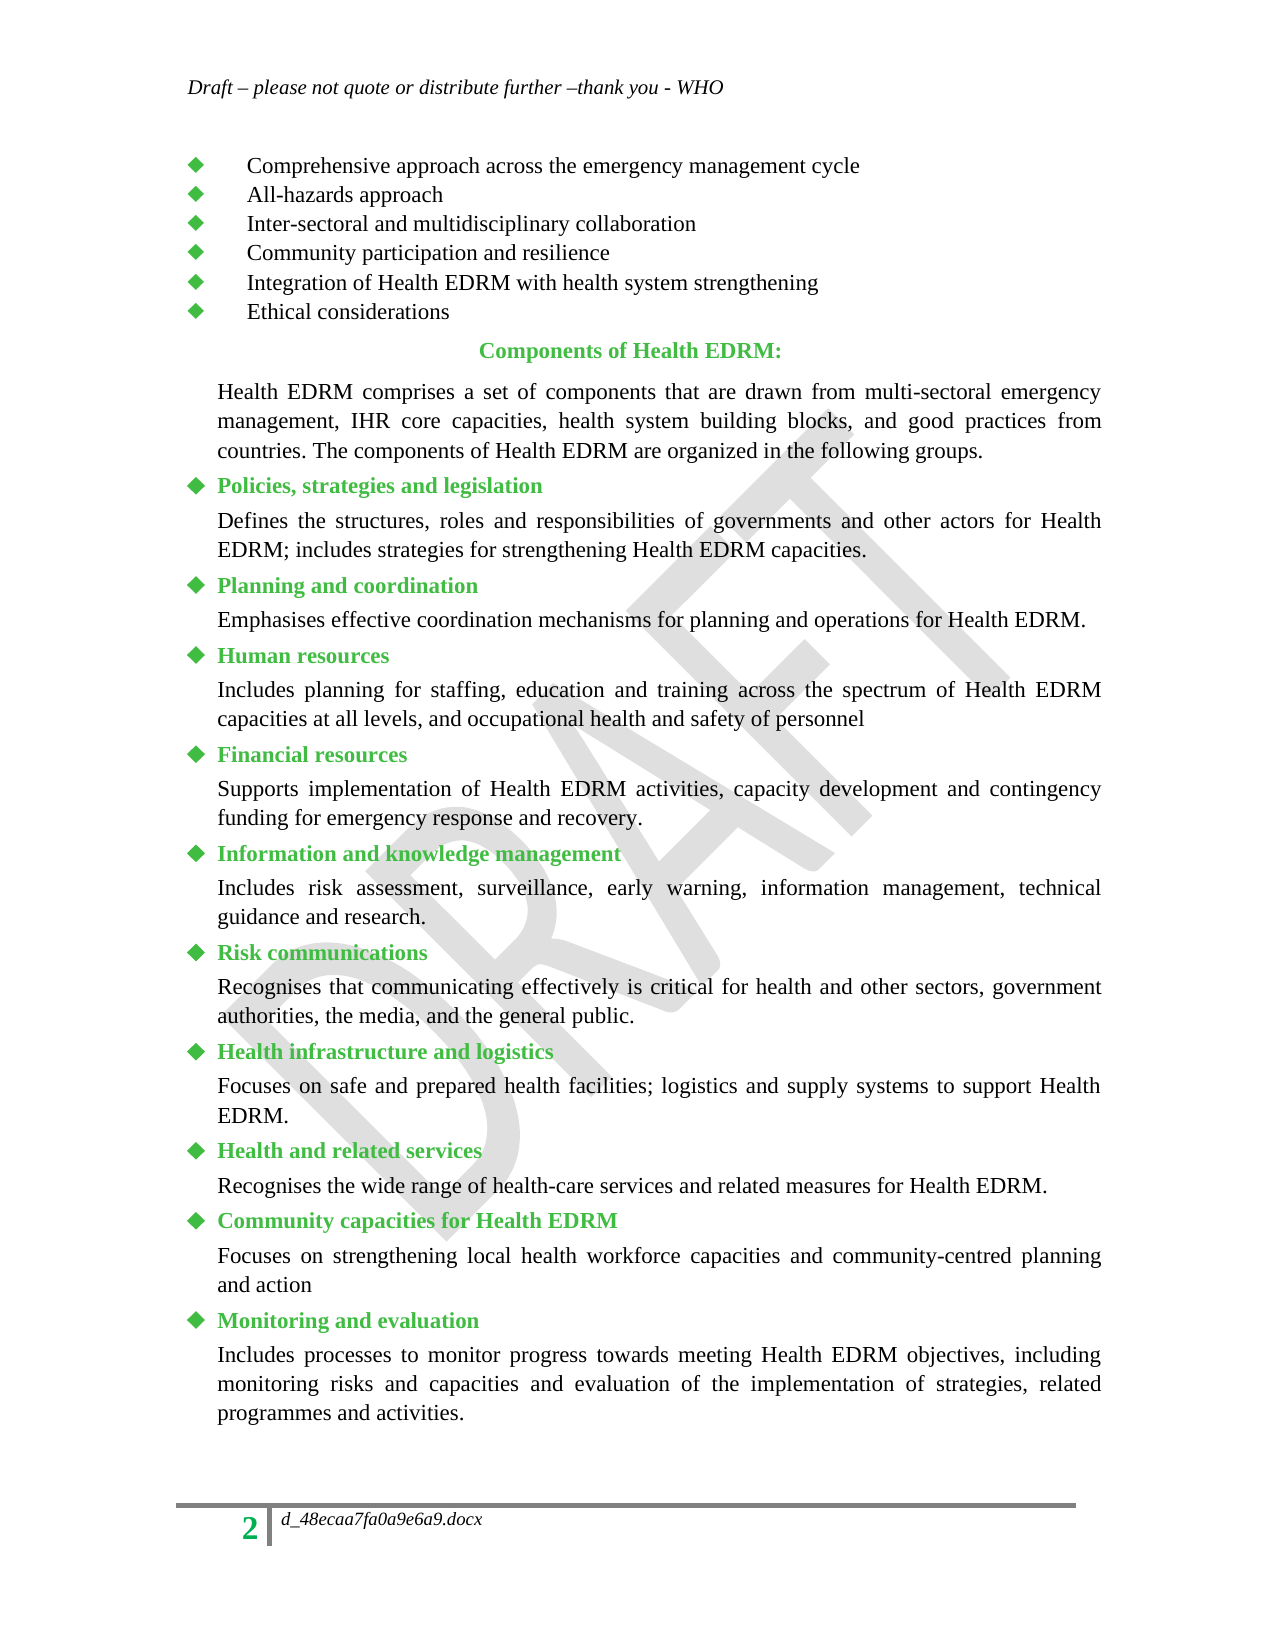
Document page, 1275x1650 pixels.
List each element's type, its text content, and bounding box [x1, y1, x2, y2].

text Focuses on safe and prepared health facilities; logistics and supply systems to support Health EDRM. [217, 1071, 1103, 1129]
text Supports implementation of Health EDRM activities, capacity development and contingency funding for emergency response and recovery. [217, 773, 1103, 831]
list Community participation and resilience [187, 237, 1103, 267]
list Monitoring and evaluation [187, 1311, 1103, 1333]
list Planning and coordination [187, 576, 1103, 598]
list Integration of Health EDRM with health system strengthening [187, 267, 1103, 296]
list Ethical considerations [187, 296, 1103, 325]
list Inter-sectoral and multidisciplinary collaboration [187, 208, 1103, 237]
text Includes processes to monitor progress towards meeting Health EDRM objectives, including monitoring risks and capacities and evaluation of the implementation of strategies, related programmes and activities. [217, 1339, 1103, 1426]
list Health infrastructure and logistics [187, 1042, 1103, 1064]
list Risk communications [187, 943, 1103, 965]
list Financial resources [187, 745, 1103, 767]
text Emphasises effective coordination mechanisms for planning and operations for Health EDRM. [217, 604, 1103, 633]
text Health EDRM comprises a set of components that are drawn from multi-sectoral emergency management, IHR core capacities, health system building blocks, and good practices from countries. The components of Health EDRM are organized in the following groups. [217, 376, 1103, 464]
text Components of Health EDRM: [158, 337, 1103, 364]
list Comprehensive approach across the emergency management cycle [187, 150, 1103, 179]
list Community capacities for Health EDRM [187, 1211, 1103, 1233]
text Includes planning for staffing, education and training across the spectrum of Health EDRM capacities at all levels, and occupational health and safety of personnel [217, 674, 1103, 732]
text Defines the structures, roles and responsibilities of governments and other actors for Health EDRM; includes strategies for strengthening Health EDRM capacities. [217, 505, 1103, 563]
text Recognises the wide range of health-care services and related measures for Health EDRM. [217, 1170, 1103, 1199]
text Recognises that communicating effectively is critical for health and other sectors, government authorities, the media, and the general public. [217, 971, 1103, 1030]
list Information and knowledge management [187, 844, 1103, 866]
list Human resources [187, 646, 1103, 668]
list Health and related services [187, 1141, 1103, 1163]
text Focuses on strengthening local health workforce capacities and community-centred planning and action [217, 1240, 1103, 1298]
list All-hazards approach [187, 179, 1103, 208]
text Includes risk assessment, surveillance, early warning, information management, technical guidance and research. [217, 872, 1103, 931]
list Policies, strategies and legislation [187, 476, 1103, 498]
